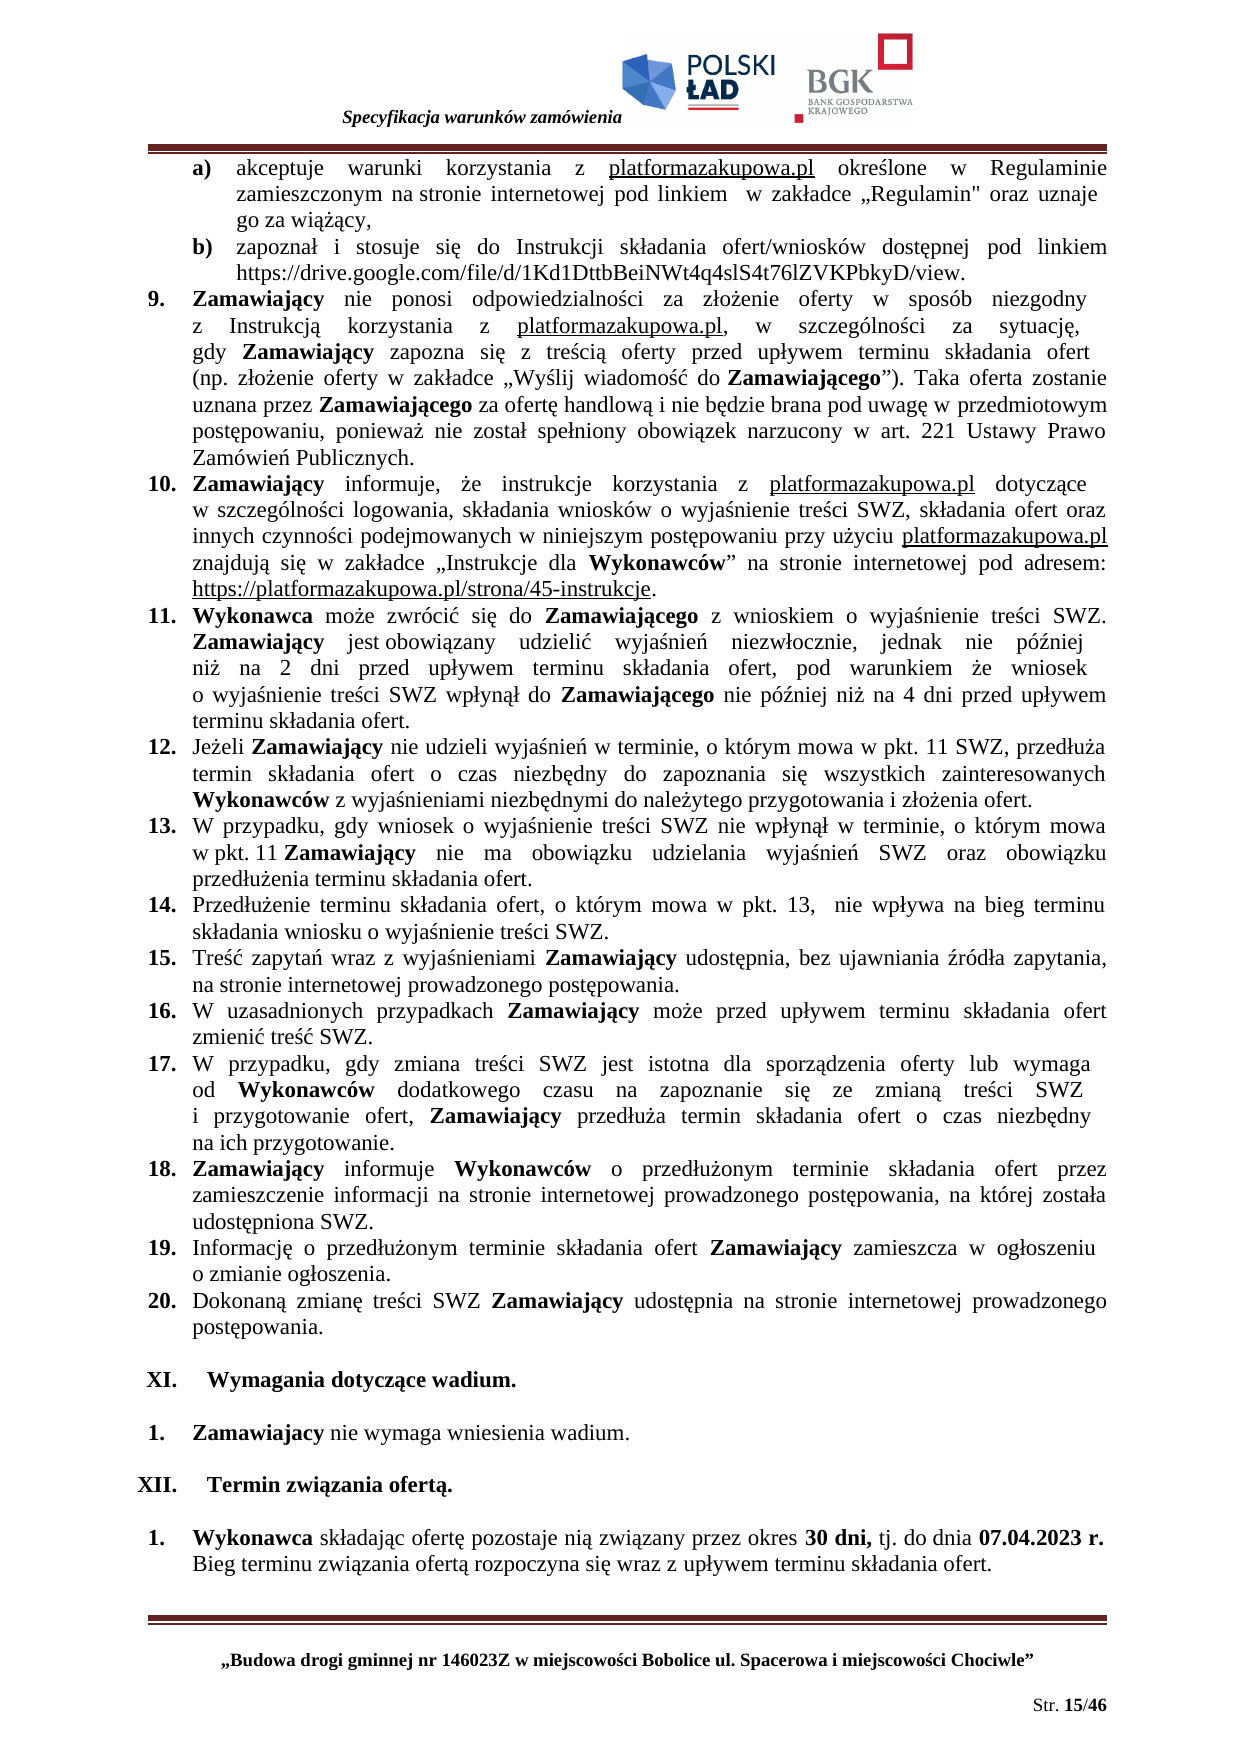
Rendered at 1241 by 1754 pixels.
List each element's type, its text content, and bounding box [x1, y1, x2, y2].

list Zamawiający informuje, że instrukcje korzystania z platformazakupowa.pl dotyczące w szczególności logowania, składania wniosków o wyjaśnienie treści SWZ, składania ofert oraz innych czynności podejmowanych w niniejszym postępowaniu przy użyciu platformazakupowa.pl znajdują się w zakładce „Instrukcje dla Wykonawców” na stronie internetowej pod adresem: https://platformazakupowa.pl/strona/45-instrukcje. [148, 470, 1107, 602]
list Przedłużenie terminu składania ofert, o którym mowa w pkt. 13, nie wpływa na bieg terminu składania wniosku o wyjaśnienie treści SWZ. [148, 892, 1107, 944]
list Dokonaną zmianę treści SWZ Zamawiający udostępnia na stronie internetowej prowadzonego postępowania. [148, 1287, 1107, 1339]
list Jeżeli Zamawiający nie udzieli wyjaśnień w terminie, o którym mowa w pkt. 11 SWZ, przedłuża termin składania ofert o czas niezbędny do zapoznania się wszystkich zainteresowanych Wykonawców z wyjaśnieniami niezbędnymi do należytego przygotowania i złożenia ofert. [148, 733, 1107, 812]
list Informację o przedłużonym terminie składania ofert Zamawiający zamieszcza w ogłoszeniu o zmianie ogłoszenia. [148, 1234, 1107, 1287]
list W uzasadnionych przypadkach Zamawiający może przed upływem terminu składania ofert zmienić treść SWZ. [148, 997, 1107, 1050]
list Zamawiający nie ponosi odpowiedzialności za złożenie oferty w sposób niezgodny z Instrukcją korzystania z platformazakupowa.pl, w szczególności za sytuację, gdy Zamawiający zapozna się z treścią oferty przed upływem terminu składania ofert (np. złożenie oferty w zakładce „Wyślij wiadomość do Zamawiającego”). Taka oferta zostanie uznana przez Zamawiającego za ofertę handlową i nie będzie brana pod uwagę w przedmiotowym postępowaniu, ponieważ nie został spełniony obowiązek narzucony w art. 221 Ustawy Prawo Zamówień Publicznych. [148, 285, 1107, 470]
list Zamawiajacy nie wymaga wniesienia wadium. [148, 1419, 1132, 1445]
list Wykonawca może zwrócić się do Zamawiającego z wnioskiem o wyjaśnienie treści SWZ. Zamawiający jest obowiązany udzielić wyjaśnień niezwłocznie, jednak nie później niż na 2 dni przed upływem terminu składania ofert, pod warunkiem że wniosek o wyjaśnienie treści SWZ wpłynął do Zamawiającego nie później niż na 4 dni przed upływem terminu składania ofert. [148, 602, 1107, 733]
list W przypadku, gdy wniosek o wyjaśnienie treści SWZ nie wpłynął w terminie, o którym mowa w pkt. 11 Zamawiający nie ma obowiązku udzielania wyjaśnień SWZ oraz obowiązku przedłużenia terminu składania ofert. [148, 812, 1107, 892]
list Treść zapytań wraz z wyjaśnieniami Zamawiający udostępnia, bez ujawniania źródła zapytania, na stronie internetowej prowadzonego postępowania. [148, 944, 1107, 997]
list zapoznał i stosuje się do Instrukcji składania ofert/wniosków dostępnej pod linkiem https://drive.google.com/file/d/1Kd1DttbBeiNWt4q4slS4t76lZVKPbkyD/view. [192, 233, 1107, 285]
list Wykonawca składając ofertę pozostaje nią związany przez okres 30 dni, tj. do dnia 07.04.2023 r. Bieg terminu związania ofertą rozpoczyna się wraz z upływem terminu składania ofert. [148, 1524, 1104, 1577]
list Zamawiający informuje Wykonawców o przedłużonym terminie składania ofert przez zamieszczenie informacji na stronie internetowej prowadzonego postępowania, na której została udostępniona SWZ. [148, 1155, 1107, 1234]
picture [622, 33, 913, 124]
list Wymagania dotyczące wadium. [177, 1366, 1132, 1392]
list Termin związania ofertą. [177, 1471, 1132, 1498]
list W przypadku, gdy zmiana treści SWZ jest istotna dla sporządzenia oferty lub wymaga od Wykonawców dodatkowego czasu na zapoznanie się ze zmianą treści SWZ i przygotowanie ofert, Zamawiający przedłuża termin składania ofert o czas niezbędny na ich przygotowanie. [148, 1050, 1107, 1155]
list akceptuje warunki korzystania z platformazakupowa.pl określone w Regulaminie zamieszczonym na stronie internetowej pod linkiem w zakładce „Regulamin" oraz uznaje go za wiążący, [192, 154, 1107, 233]
